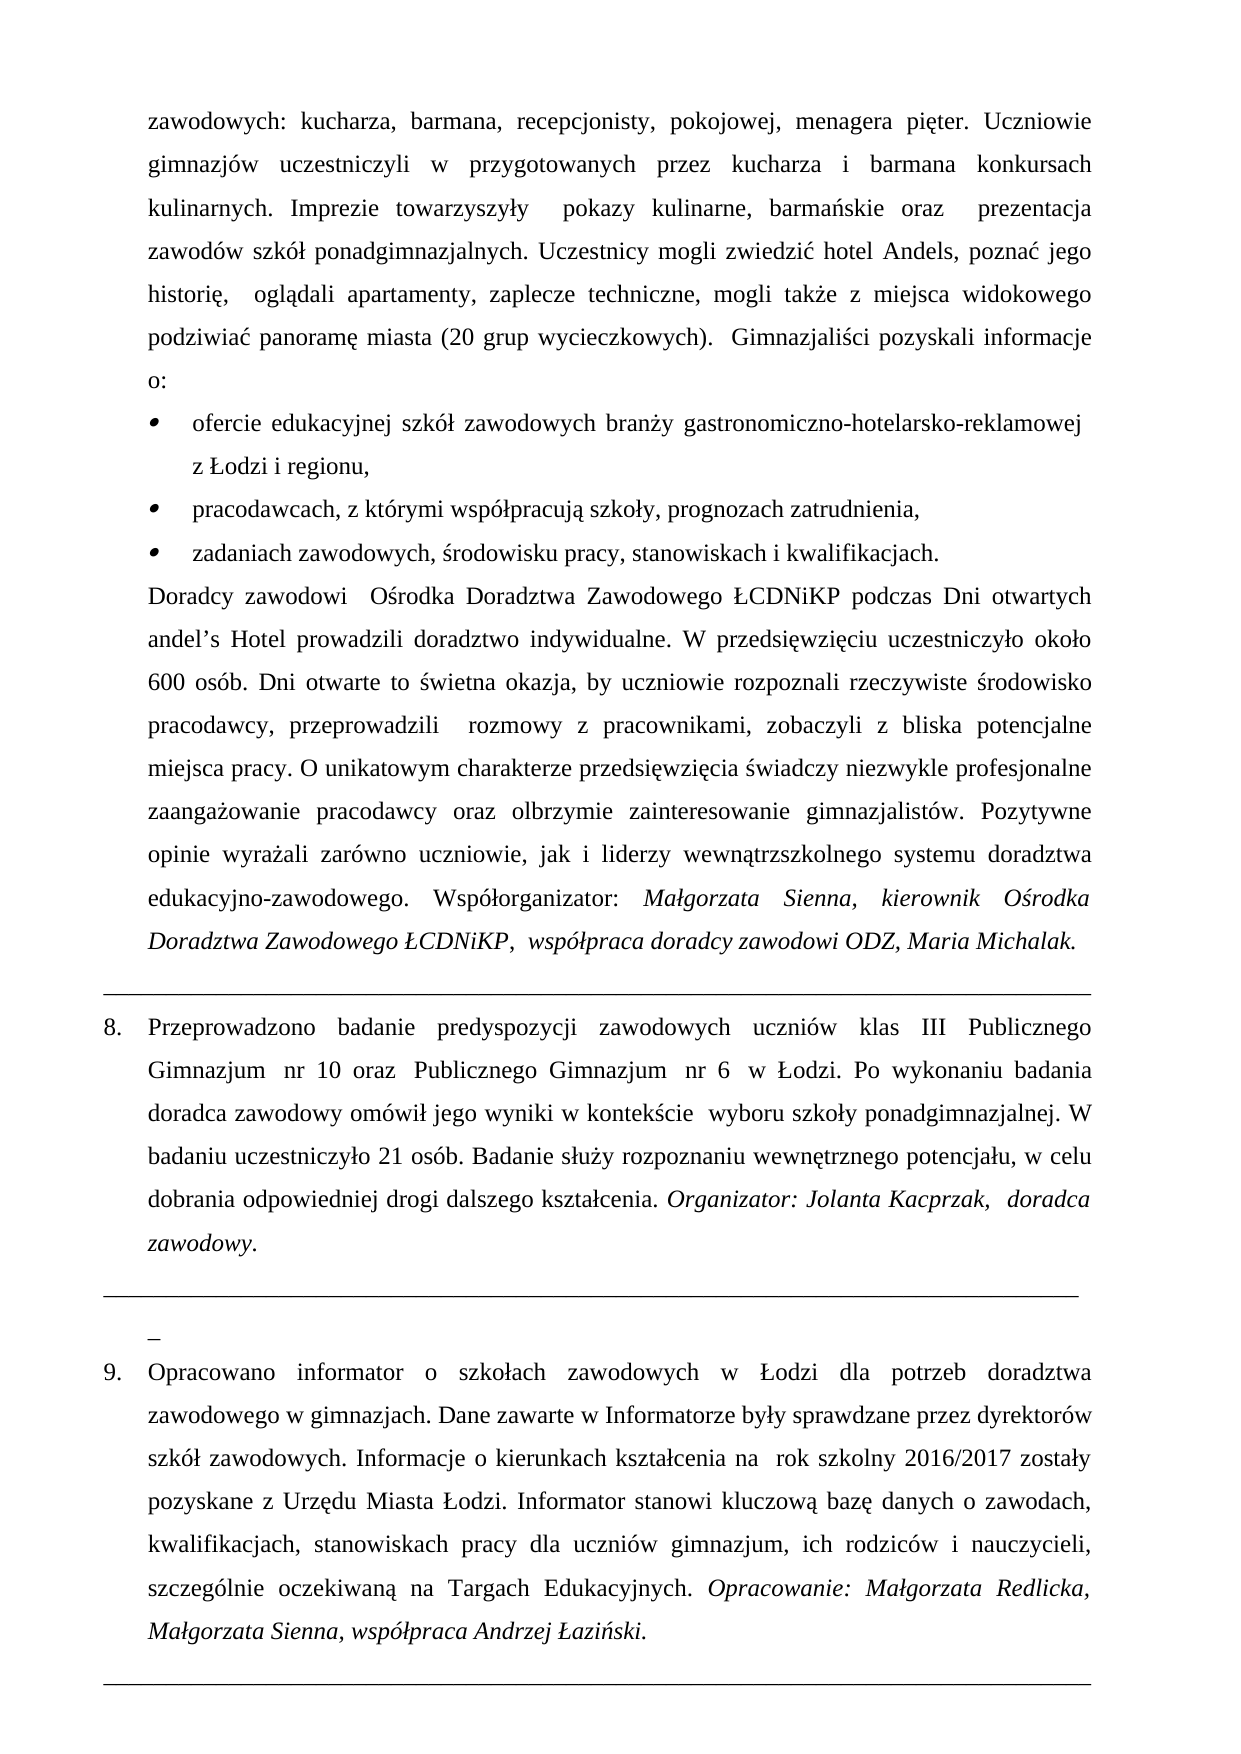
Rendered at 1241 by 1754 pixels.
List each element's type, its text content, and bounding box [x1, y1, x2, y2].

list zadaniach zawodowych, środowisku pracy, stanowiskach i kwalifikacjach. [148, 538, 1092, 566]
list Doradcy zawodowi Ośrodka Doradztwa Zawodowego ŁCDNiKP podczas Dni otwartych andel’s Hotel prowadzili doradztwo indywidualne. W przedsięwzięciu uczestniczyło około 600 osób. Dni otwarte to świetna okazja, by uczniowie rozpoznali rzeczywiste środowisko pracodawcy, przeprowadzili rozmowy z pracownikami, zobaczyli z bliska potencjalne miejsca pracy. O unikatowym charakterze przedsięwzięcia świadczy niezwykle profesjonalne zaangażowanie pracodawcy oraz olbrzymie zainteresowanie gimnazjalistów. Pozytywne opinie wyrażali zarówno uczniowie, jak i liderzy wewnątrzszkolnego systemu doradztwa edukacyjno-zawodowego. Współorganizator: Małgorzata Sienna, kierownik Ośrodka Doradztwa Zawodowego ŁCDNiKP, współpraca doradcy zawodowi ODZ, Maria Michalak. [148, 581, 1092, 954]
list Opracowano informator o szkołach zawodowych w Łodzi dla potrzeb doradztwa zawodowego w gimnazjach. Dane zawarte w Informatorze były sprawdzane przez dyrektorów szkół zawodowych. Informacje o kierunkach kształcenia na rok szkolny 2016/2017 zostały pozyskane z Urzędu Miasta Łodzi. Informator stanowi kluczową bazę danych o zawodach, kwalifikacjach, stanowiskach pracy dla uczniów gimnazjum, ich rodziców i nauczycieli, szczególnie oczekiwaną na Targach Edukacyjnych. Opracowanie: Małgorzata Redlicka, Małgorzata Sienna, współpraca Andrzej Łaziński. [103, 1357, 1092, 1644]
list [103, 106, 1092, 394]
list ofercie edukacyjnej szkół zawodowych branży gastronomiczno-hotelarsko-reklamowej z Łodzi i regionu, [148, 408, 1092, 480]
list Przeprowadzono badanie predyspozycji zawodowych uczniów klas III Publicznego Gimnazjum nr 10 oraz Publicznego Gimnazjum nr 6 w Łodzi. Po wykonaniu badania doradca zawodowy omówił jego wyniki w kontekście wyboru szkoły ponadgimnazjalnej. W badaniu uczestniczyło 21 osób. Badanie służy rozpoznaniu wewnętrznego potencjału, w celu dobrania odpowiedniej drogi dalszego kształcenia. Organizator: Jolanta Kacprzak, doradca zawodowy. [103, 1012, 1092, 1256]
list _______________________________________________________________________________ [103, 1271, 1092, 1343]
list _______________________________________________________________________________ [103, 1659, 1092, 1688]
list pracodawcach, z którymi współpracują szkoły, prognozach zatrudnienia, [148, 494, 1092, 523]
list _______________________________________________________________________________ [103, 969, 1092, 998]
